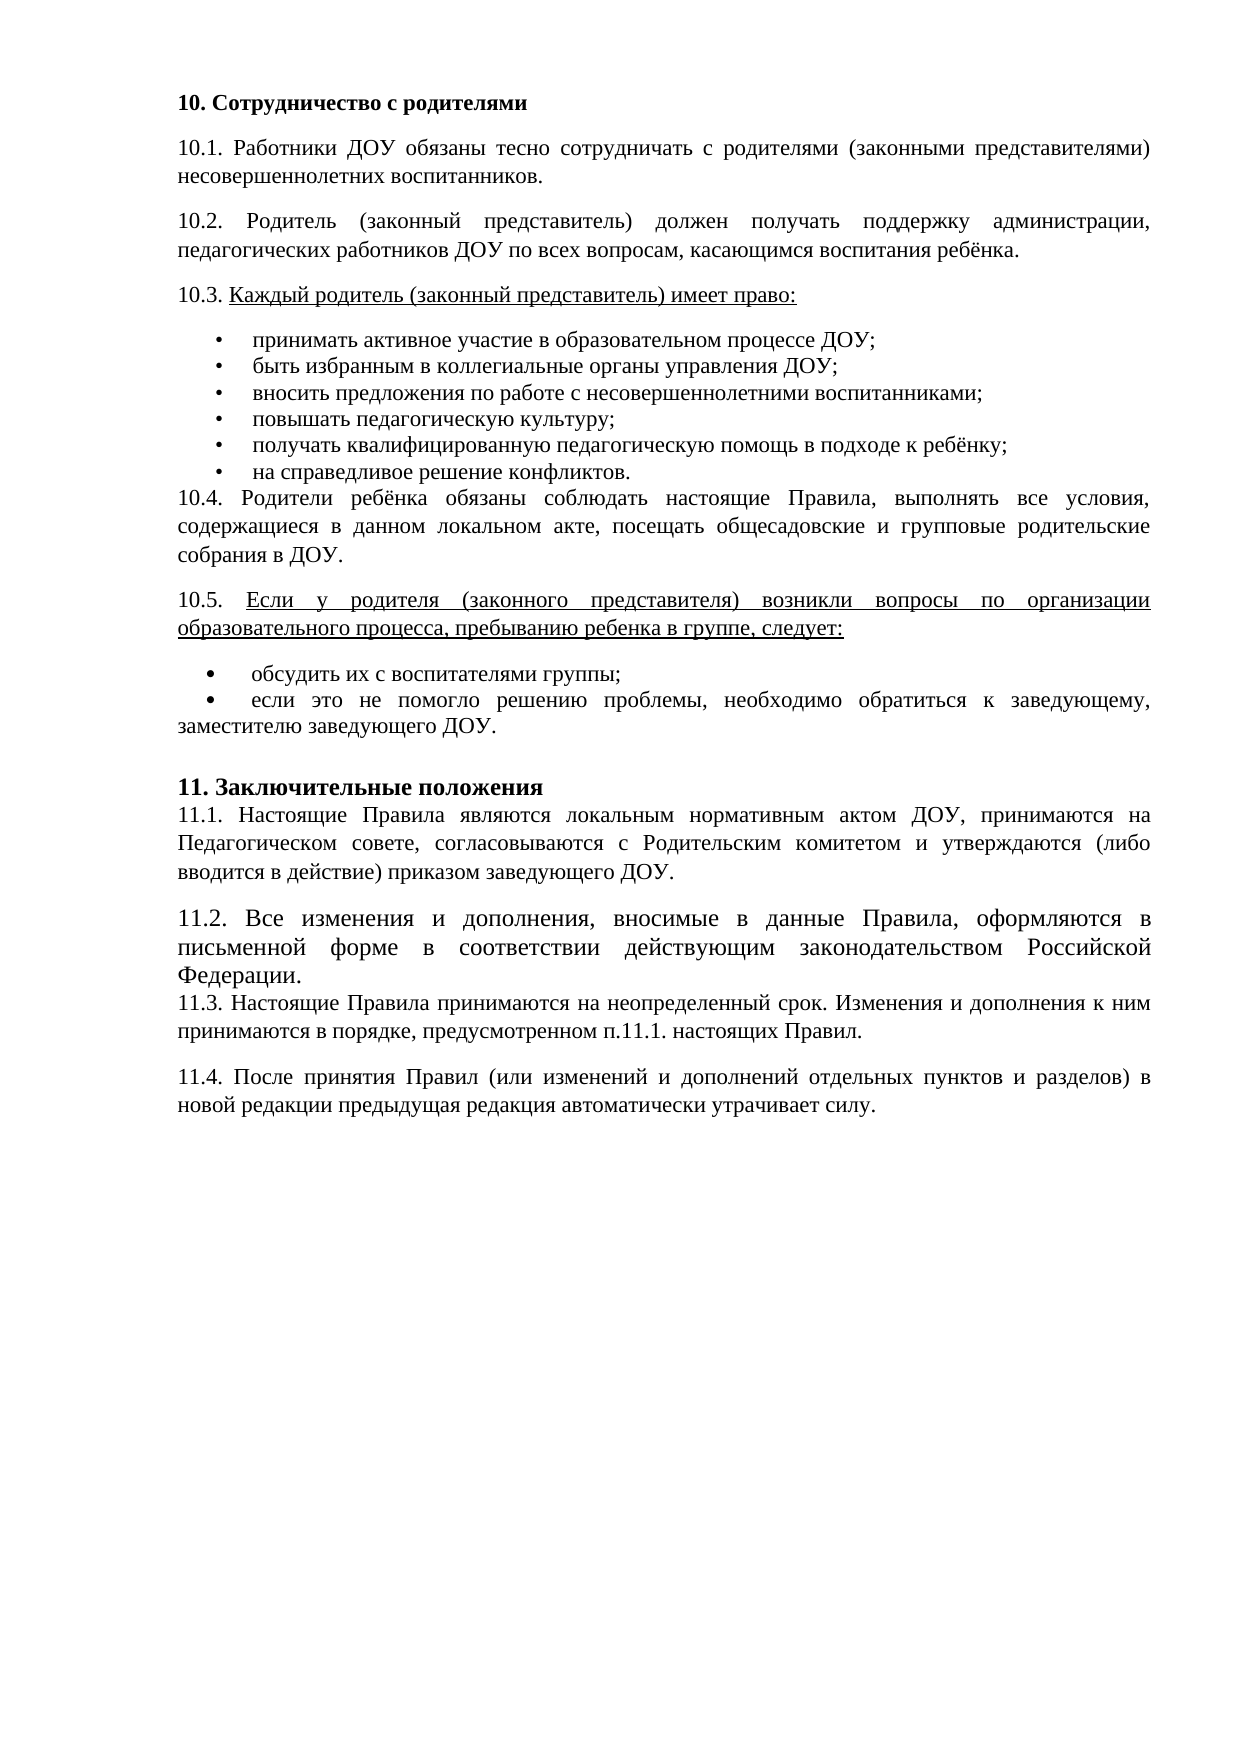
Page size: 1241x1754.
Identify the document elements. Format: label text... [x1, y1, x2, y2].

text 10.1. Работники ДОУ обязаны тесно сотрудничать с родителями (законными представителями) несовершеннолетних воспитанников. [177, 134, 1152, 188]
list на справедливое решение конфликтов. [215, 458, 1152, 484]
text 10.3. Каждый родитель (законный представитель) имеет право: [177, 281, 1152, 307]
list принимать активное участие в образовательном процессе ДОУ; [215, 326, 1152, 352]
text 10.5. Если у родителя (законного представителя) возникли вопросы по организации образовательного процесса, пребыванию ребенка в группе, следует: [177, 586, 1152, 641]
list быть избранным в коллегиальные органы управления ДОУ; [215, 352, 1152, 379]
text 10.4. Родители ребёнка обязаны соблюдать настоящие Правила, выполнять все условия, содержащиеся в данном локальном акте, посещать общесадовские и групповые родительские собрания в ДОУ. [177, 484, 1152, 567]
text 11.3. Настоящие Правила принимаются на неопределенный срок. Изменения и дополнения к ним принимаются в порядке, предусмотренном п.11.1. настоящих Правил. [177, 989, 1152, 1044]
text 10.2. Родитель (законный представитель) должен получать поддержку администрации, педагогических работников ДОУ по всех вопросам, касающимся воспитания ребёнка. [177, 207, 1152, 262]
list вносить предложения по работе с несовершеннолетними воспитанниками; [215, 379, 1152, 405]
text 11.1. Настоящие Правила являются локальным нормативным актом ДОУ, принимаются на Педагогическом совете, согласовываются с Родительским комитетом и утверждаются (либо вводится в действие) приказом заведующего ДОУ. [177, 801, 1152, 884]
text 10. Сотрудничество с родителями [177, 89, 1152, 115]
text 11. Заключительные положения [177, 772, 1136, 801]
list обсудить их с воспитателями группы; [177, 659, 1152, 686]
text 11.2. Все изменения и дополнения, вносимые в данные Правила, оформляются в письменной форме в соответствии действующим законодательством Российской Федерации. [177, 903, 1152, 989]
text 11.4. После принятия Правил (или изменений и дополнений отдельных пунктов и разделов) в новой редакции предыдущая редакция автоматически утрачивает силу. [177, 1063, 1152, 1117]
list повышать педагогическую культуру; [215, 405, 1152, 431]
list если это не помогло решению проблемы, необходимо обратиться к заведующему, заместителю заведующего ДОУ. [177, 686, 1152, 739]
list получать квалифицированную педагогическую помощь в подходе к ребёнку; [215, 431, 1152, 458]
